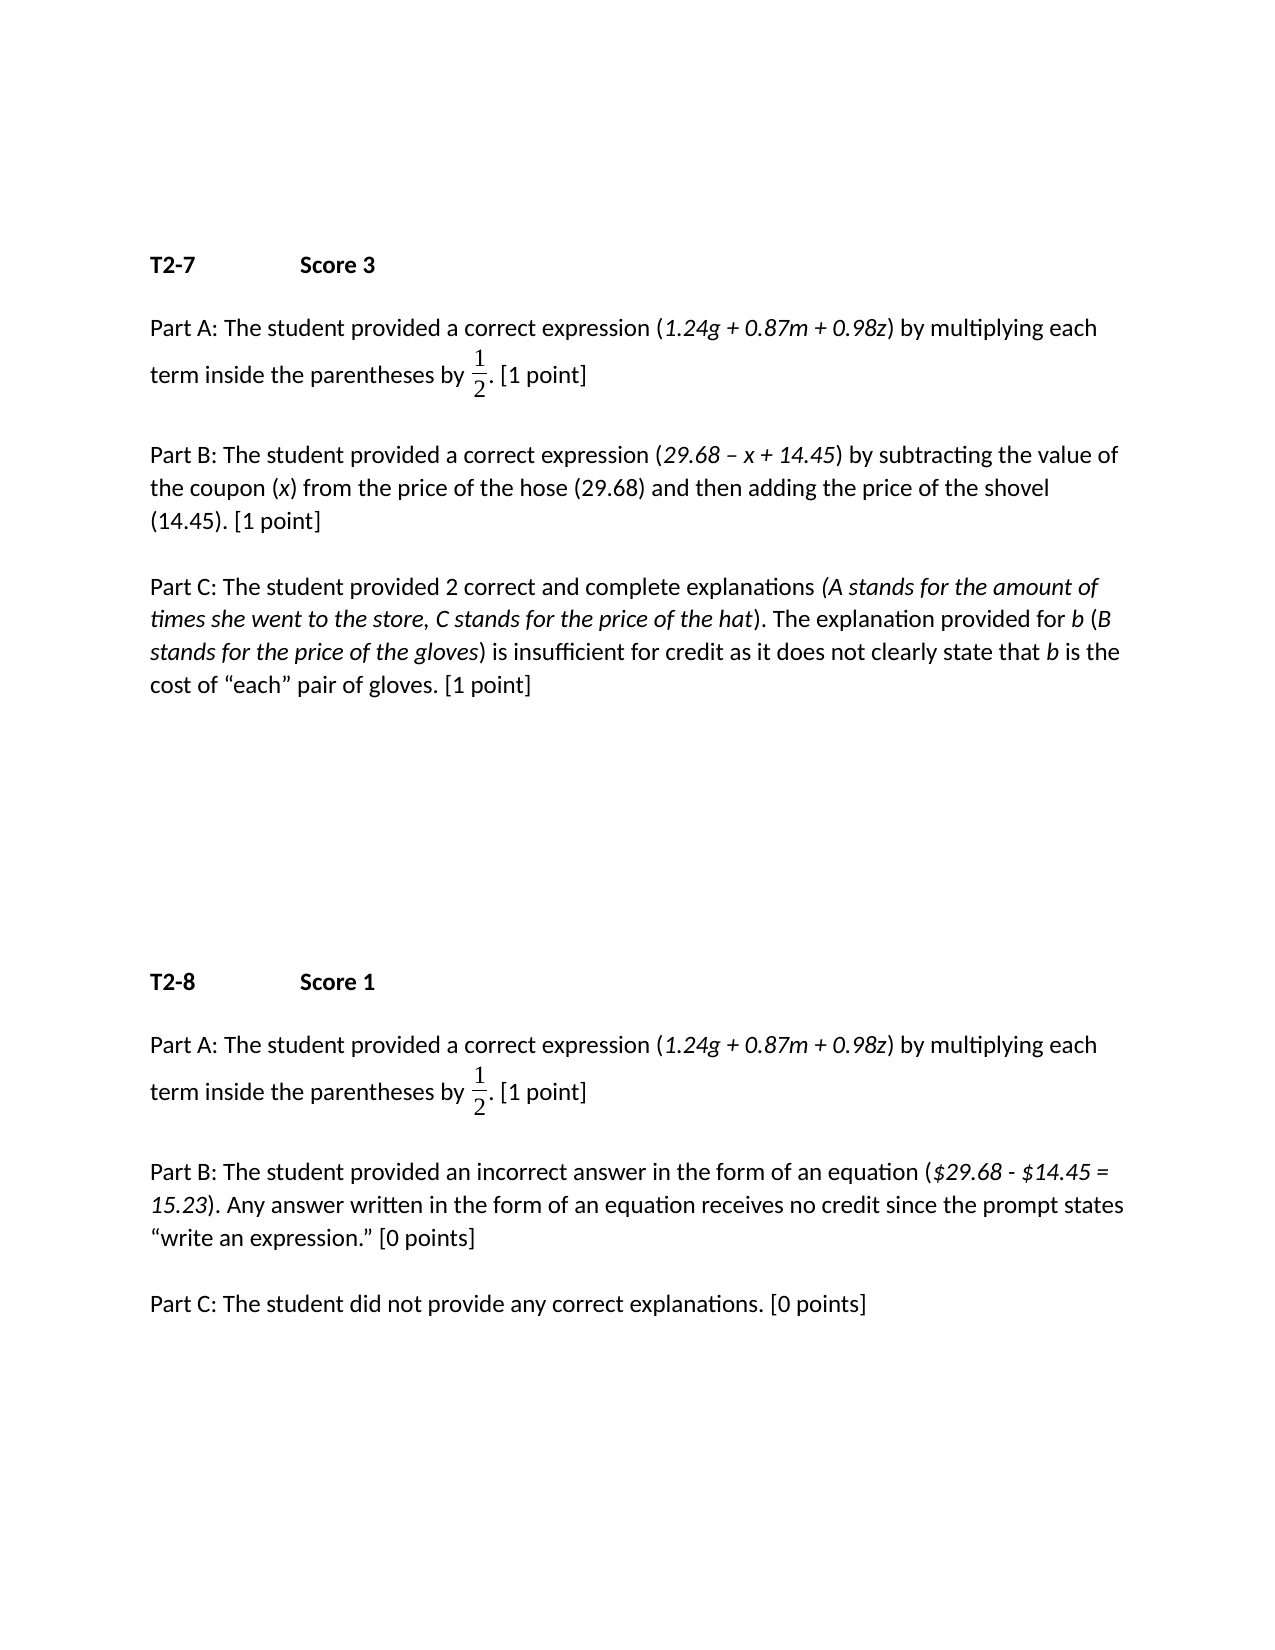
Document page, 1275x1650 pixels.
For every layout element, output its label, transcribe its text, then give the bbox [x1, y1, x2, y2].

text Part A: The student provided a correct expression (1.24g + 0.87m + 0.98z) by multiplying each term inside the parentheses by . [1 point] [150, 312, 1125, 404]
text T2-8 Score 1 [150, 966, 1125, 996]
text T2-7 Score 3 [150, 249, 1125, 279]
text Part B: The student provided a correct expression (29.68 – x + 14.45) by subtracting the value of the coupon (x) from the price of the hose (29.68) and then adding the price of the shovel (14.45). [1 point] [150, 439, 1125, 535]
text Part A: The student provided a correct expression (1.24g + 0.87m + 0.98z) by multiplying each term inside the parentheses by . [1 point] [150, 1029, 1125, 1121]
text Part C: The student provided 2 correct and complete explanations (A stands for the amount of times she went to the store, C stands for the price of the hat). The explanation provided for b (B stands for the price of the gloves) is insufficient for credit as it does not clearly state that b is the cost of “each” pair of gloves. [1 point] [150, 571, 1125, 700]
text Part B: The student provided an incorrect answer in the form of an equation ($29.68 - $14.45 = 15.23). Any answer written in the form of an equation receives no credit since the prompt states “write an expression.” [0 points] [150, 1156, 1125, 1252]
text Part C: The student did not provide any correct explanations. [0 points] [150, 1288, 1125, 1318]
